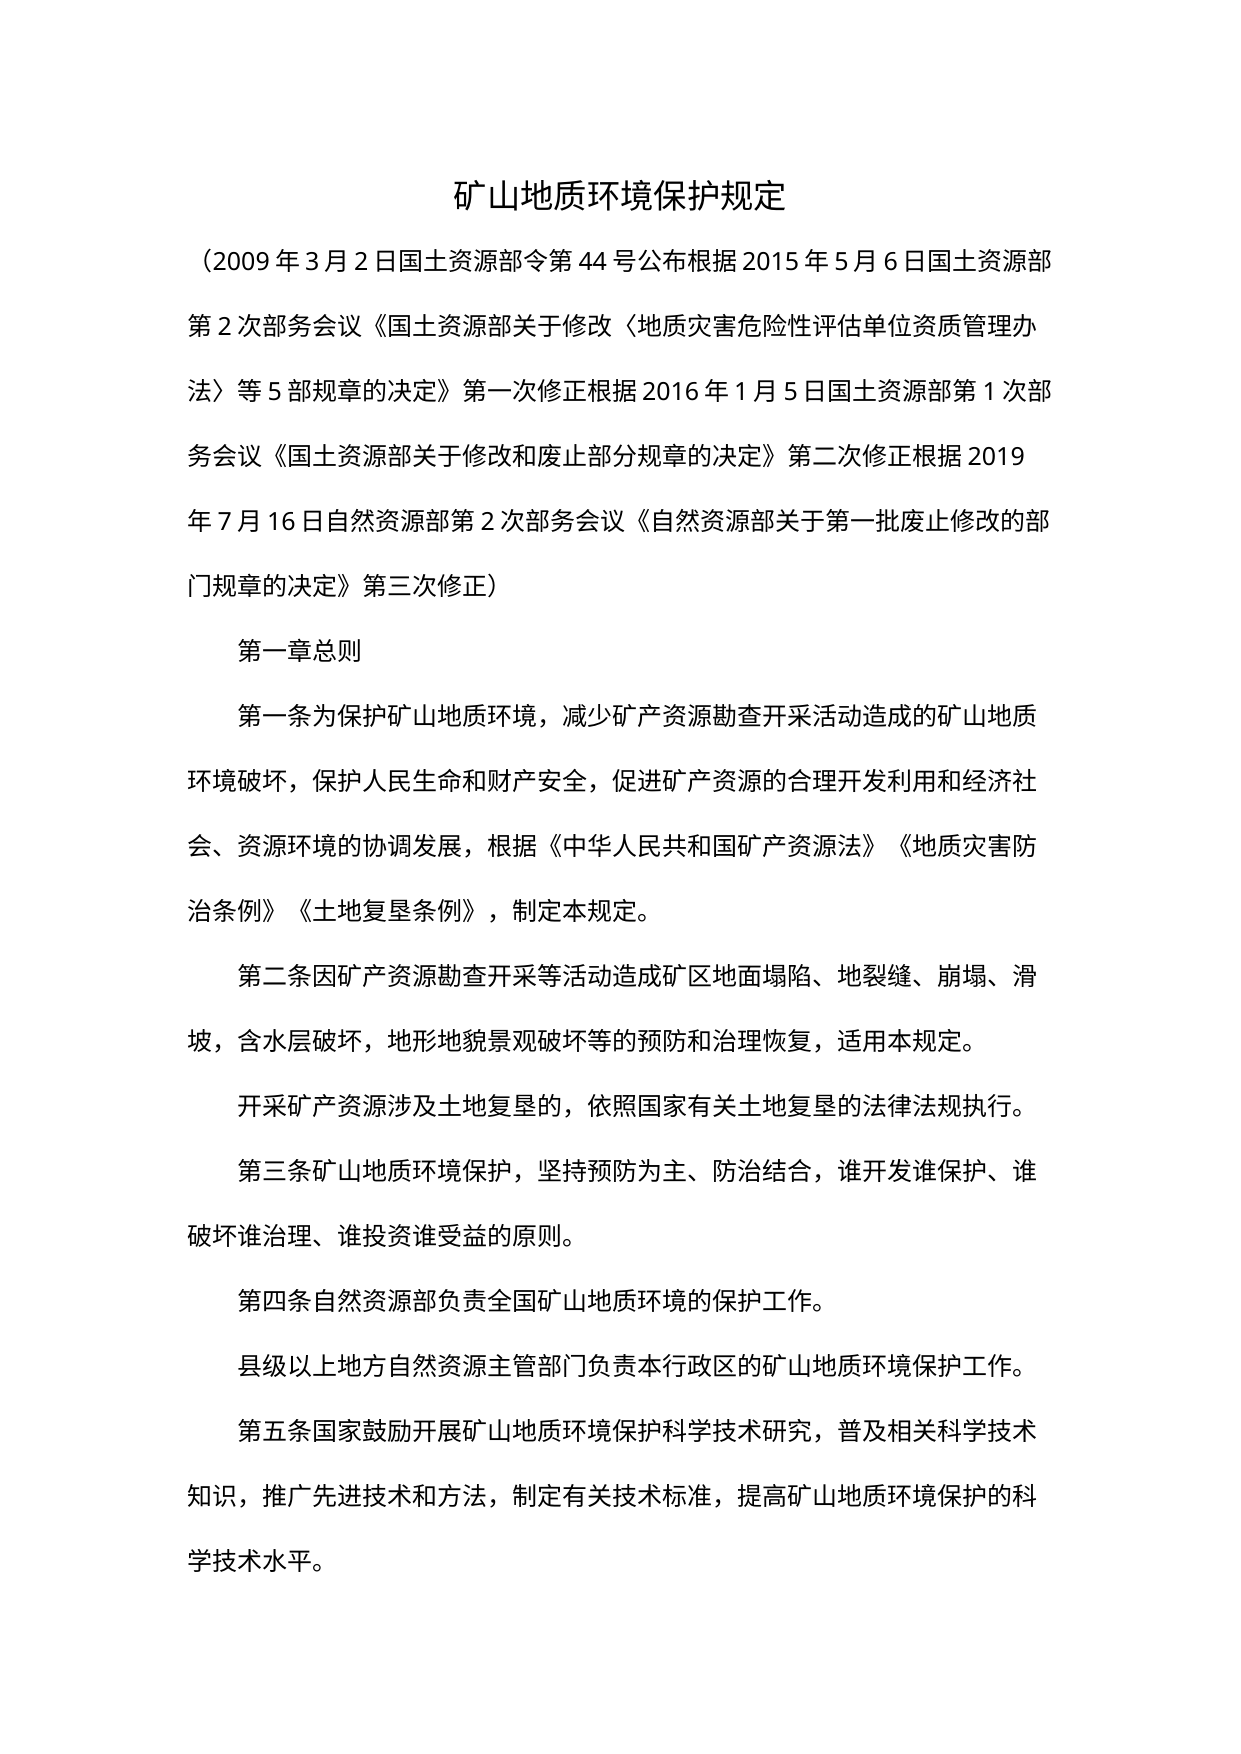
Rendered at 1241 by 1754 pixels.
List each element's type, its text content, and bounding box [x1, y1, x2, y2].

text （2009年3月2日国土资源部令第44号公布根据2015年5月6日国土资源部第2次部务会议《国土资源部关于修改〈地质灾害危险性评估单位资质管理办法〉等5部规章的决定》第一次修正根据2016年1月5日国土资源部第1次部务会议《国土资源部关于修改和废止部分规章的决定》第二次修正根据2019年7月16日自然资源部第2次部务会议《自然资源部关于第一批废止修改的部门规章的决定》第三次修正） [187, 227, 1053, 617]
text 第五条国家鼓励开展矿山地质环境保护科学技术研究，普及相关科学技术知识，推广先进技术和方法，制定有关技术标准，提高矿山地质环境保护的科学技术水平。 [187, 1397, 1053, 1592]
text 第二条因矿产资源勘查开采等活动造成矿区地面塌陷、地裂缝、崩塌、滑坡，含水层破坏，地形地貌景观破坏等的预防和治理恢复，适用本规定。 [187, 942, 1053, 1072]
text 第一章总则 [187, 617, 1053, 682]
text 开采矿产资源涉及土地复垦的，依照国家有关土地复垦的法律法规执行。 [187, 1072, 1053, 1137]
text 县级以上地方自然资源主管部门负责本行政区的矿山地质环境保护工作。 [187, 1332, 1053, 1397]
text 第四条自然资源部负责全国矿山地质环境的保护工作。 [187, 1267, 1053, 1332]
text 第一条为保护矿山地质环境，减少矿产资源勘查开采活动造成的矿山地质环境破坏，保护人民生命和财产安全，促进矿产资源的合理开发利用和经济社会、资源环境的协调发展，根据《中华人民共和国矿产资源法》《地质灾害防治条例》《土地复垦条例》，制定本规定。 [187, 682, 1053, 942]
text 第三条矿山地质环境保护，坚持预防为主、防治结合，谁开发谁保护、谁破坏谁治理、谁投资谁受益的原则。 [187, 1137, 1053, 1267]
text 矿山地质环境保护规定 [187, 162, 1053, 227]
